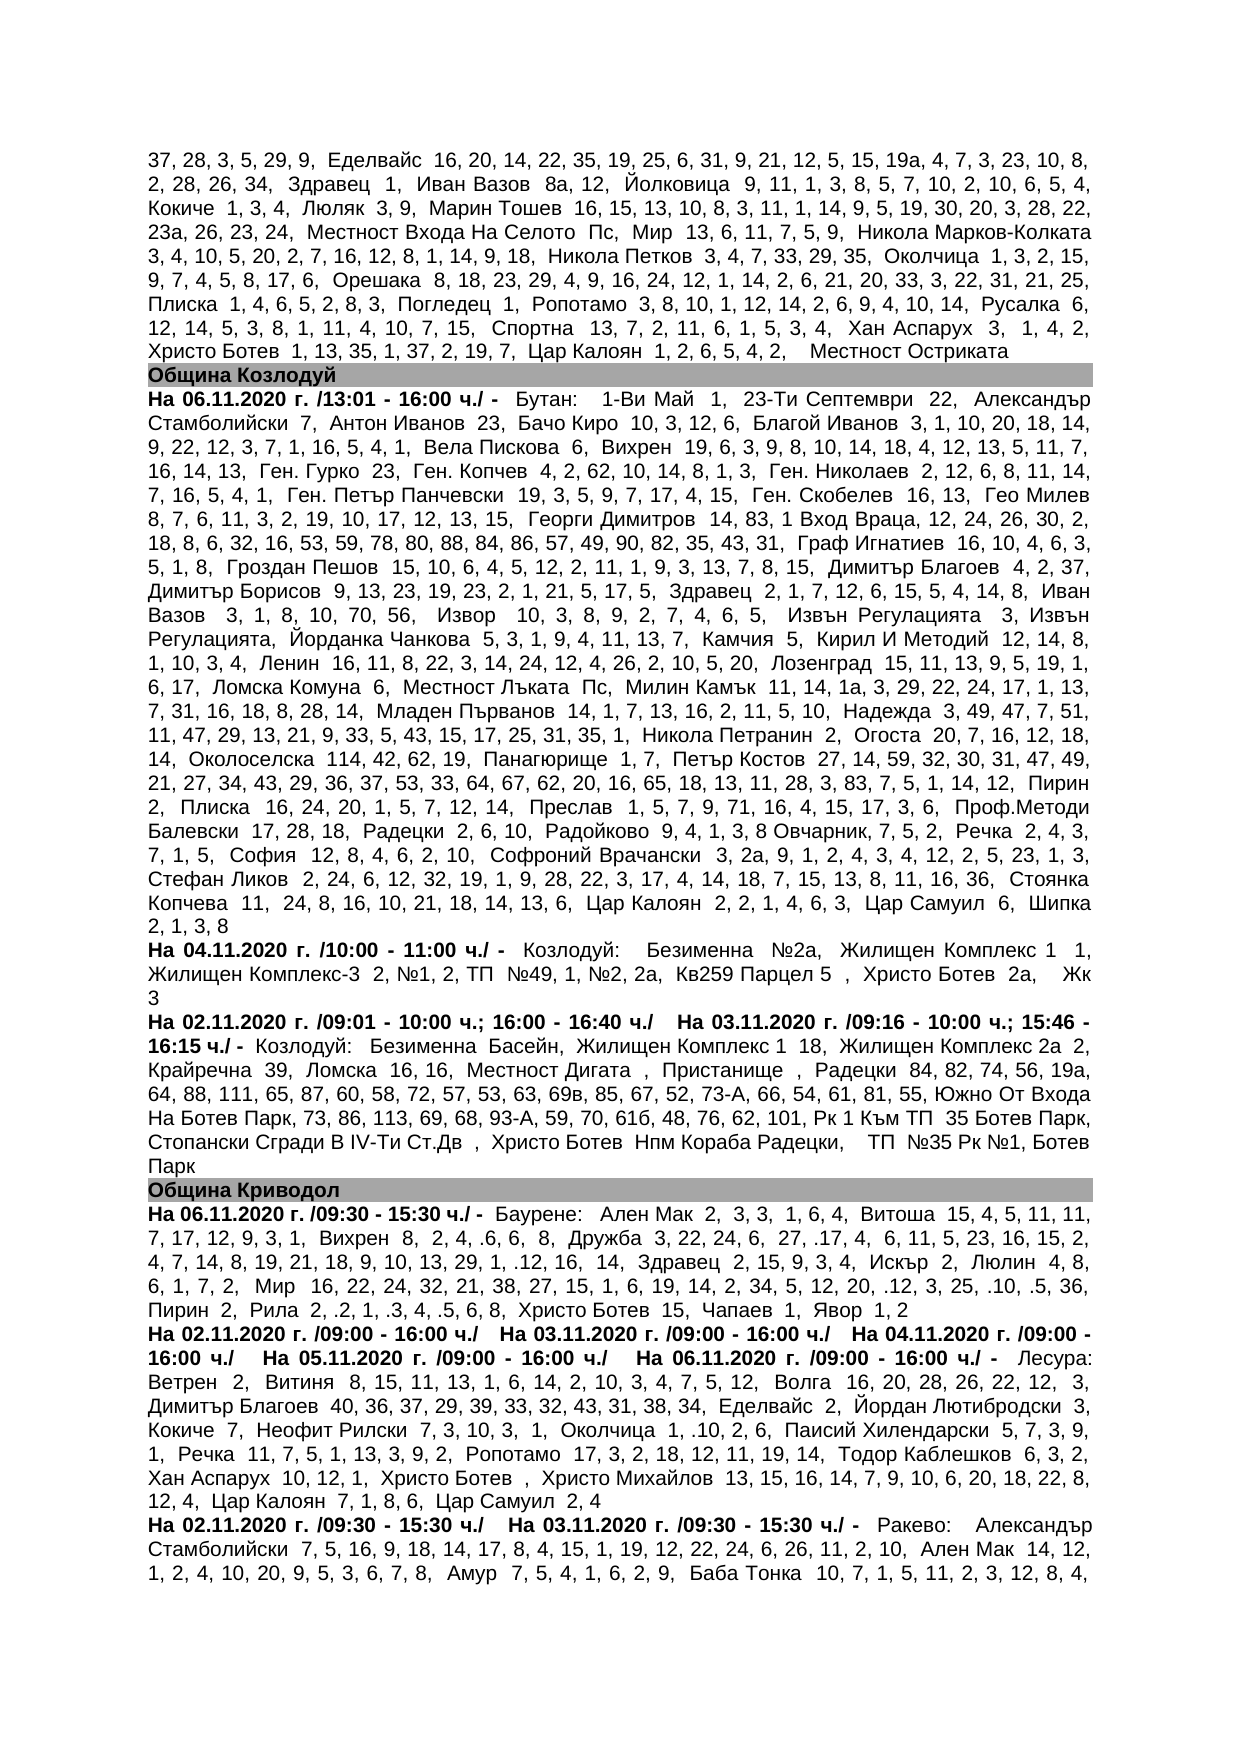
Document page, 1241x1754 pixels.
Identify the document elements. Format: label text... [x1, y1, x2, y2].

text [148, 1513, 1093, 1585]
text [148, 148, 1093, 363]
text На 02.11.2020 г. /09:01 - 10:00 ч.; 16:00 - 16:40 ч./ На 03.11.2020 г. /09:16 - 10:00 ч.; 15:46 - 16:15 ч./ - Козлодуй: Безименна Басейн, Жилищен Комплекс 1 18, Жилищен Комплекс 2а 2, Крайречна 39, Ломска 16, 16, Местност Дигата , Пристанище , Радецки 84, 82, 74, 56, 19а, 64, 88, 111, 65, 87, 60, 58, 72, 57, 53, 63, 69в, 85, 67, 52, 73-А, 66, 54, 61, 81, 55, Южно От Входа На Ботев Парк, 73, 86, 113, 69, 68, 93-А, 59, 70, 61б, 48, 76, 62, 101, Рк 1 Към ТП 35 Ботев Парк, Стопански Сгради В IV-Ти Ст.Дв , Христо Ботев Нпм Кораба Радецки, ТП №35 Рк №1, Ботев Парк [148, 1010, 1093, 1178]
text Община Криводол [148, 1178, 1093, 1202]
text На 04.11.2020 г. /10:00 - 11:00 ч./ - Козлодуй: Безименна №2а, Жилищен Комплекс 1 1, Жилищен Комплекс-3 2, №1, 2, ТП №49, 1, №2, 2а, Кв259 Парцел 5 , Христо Ботев 2а, Жк 3 [148, 938, 1093, 1010]
text На 02.11.2020 г. /09:00 - 16:00 ч./ На 03.11.2020 г. /09:00 - 16:00 ч./ На 04.11.2020 г. /09:00 - 16:00 ч./ На 05.11.2020 г. /09:00 - 16:00 ч./ На 06.11.2020 г. /09:00 - 16:00 ч./ - Лесура: Ветрен 2, Витиня 8, 15, 11, 13, 1, 6, 14, 2, 10, 3, 4, 7, 5, 12, Волга 16, 20, 28, 26, 22, 12, 3, Димитър Благоев 40, 36, 37, 29, 39, 33, 32, 43, 31, 38, 34, Еделвайс 2, Йордан Лютибродски 3, Кокиче 7, Неофит Рилски 7, 3, 10, 3, 1, Околчица 1, .10, 2, 6, Паисий Хилендарски 5, 7, 3, 9, 1, Речка 11, 7, 5, 1, 13, 3, 9, 2, Ропотамо 17, 3, 2, 18, 12, 11, 19, 14, Тодор Каблешков 6, 3, 2, Хан Аспарух 10, 12, 1, Христо Ботев , Христо Михайлов 13, 15, 16, 14, 7, 9, 10, 6, 20, 18, 22, 8, 12, 4, Цар Калоян 7, 1, 8, 6, Цар Самуил 2, 4 [148, 1322, 1093, 1513]
text Община Козлодуй [148, 363, 1093, 387]
text На 06.11.2020 г. /09:30 - 15:30 ч./ - Баурене: Ален Мак 2, 3, 3, 1, 6, 4, Витоша 15, 4, 5, 11, 11, 7, 17, 12, 9, 3, 1, Вихрен 8, 2, 4, .6, 6, 8, Дружба 3, 22, 24, 6, 27, .17, 4, 6, 11, 5, 23, 16, 15, 2, 4, 7, 14, 8, 19, 21, 18, 9, 10, 13, 29, 1, .12, 16, 14, Здравец 2, 15, 9, 3, 4, Искър 2, Люлин 4, 8, 6, 1, 7, 2, Мир 16, 22, 24, 32, 21, 38, 27, 15, 1, 6, 19, 14, 2, 34, 5, 12, 20, .12, 3, 25, .10, .5, 36, Пирин 2, Рила 2, .2, 1, .3, 4, .5, 6, 8, Христо Ботев 15, Чапаев 1, Явор 1, 2 [148, 1202, 1093, 1322]
text На 06.11.2020 г. /13:01 - 16:00 ч./ - Бутан: 1-Ви Май 1, 23-Ти Септември 22, Александър Стамболийски 7, Антон Иванов 23, Бачо Киро 10, 3, 12, 6, Благой Иванов 3, 1, 10, 20, 18, 14, 9, 22, 12, 3, 7, 1, 16, 5, 4, 1, Вела Пискова 6, Вихрен 19, 6, 3, 9, 8, 10, 14, 18, 4, 12, 13, 5, 11, 7, 16, 14, 13, Ген. Гурко 23, Ген. Копчев 4, 2, 62, 10, 14, 8, 1, 3, Ген. Николаев 2, 12, 6, 8, 11, 14, 7, 16, 5, 4, 1, Ген. Петър Панчевски 19, 3, 5, 9, 7, 17, 4, 15, Ген. Скобелев 16, 13, Гео Милев 8, 7, 6, 11, 3, 2, 19, 10, 17, 12, 13, 15, Георги Димитров 14, 83, 1 Вход Враца, 12, 24, 26, 30, 2, 18, 8, 6, 32, 16, 53, 59, 78, 80, 88, 84, 86, 57, 49, 90, 82, 35, 43, 31, Граф Игнатиев 16, 10, 4, 6, 3, 5, 1, 8, Гроздан Пешов 15, 10, 6, 4, 5, 12, 2, 11, 1, 9, 3, 13, 7, 8, 15, Димитър Благоев 4, 2, 37, Димитър Борисов 9, 13, 23, 19, 23, 2, 1, 21, 5, 17, 5, Здравец 2, 1, 7, 12, 6, 15, 5, 4, 14, 8, Иван Вазов 3, 1, 8, 10, 70, 56, Извор 10, 3, 8, 9, 2, 7, 4, 6, 5, Извън Регулацията 3, Извън Регулацията, Йорданка Чанкова 5, 3, 1, 9, 4, 11, 13, 7, Камчия 5, Кирил И Методий 12, 14, 8, 1, 10, 3, 4, Ленин 16, 11, 8, 22, 3, 14, 24, 12, 4, 26, 2, 10, 5, 20, Лозенград 15, 11, 13, 9, 5, 19, 1, 6, 17, Ломска Комуна 6, Местност Лъката Пс, Милин Камък 11, 14, 1а, 3, 29, 22, 24, 17, 1, 13, 7, 31, 16, 18, 8, 28, 14, Младен Първанов 14, 1, 7, 13, 16, 2, 11, 5, 10, Надежда 3, 49, 47, 7, 51, 11, 47, 29, 13, 21, 9, 33, 5, 43, 15, 17, 25, 31, 35, 1, Никола Петранин 2, Огоста 20, 7, 16, 12, 18, 14, Околоселска 114, 42, 62, 19, Панагюрище 1, 7, Петър Костов 27, 14, 59, 32, 30, 31, 47, 49, 21, 27, 34, 43, 29, 36, 37, 53, 33, 64, 67, 62, 20, 16, 65, 18, 13, 11, 28, 3, 83, 7, 5, 1, 14, 12, Пирин 2, Плиска 16, 24, 20, 1, 5, 7, 12, 14, Преслав 1, 5, 7, 9, 71, 16, 4, 15, 17, 3, 6, Проф.Методи Балевски 17, 28, 18, Радецки 2, 6, 10, Радойково 9, 4, 1, 3, 8 Овчарник, 7, 5, 2, Речка 2, 4, 3, 7, 1, 5, София 12, 8, 4, 6, 2, 10, Софроний Врачански 3, 2а, 9, 1, 2, 4, 3, 4, 12, 2, 5, 23, 1, 3, Стефан Ликов 2, 24, 6, 12, 32, 19, 1, 9, 28, 22, 3, 17, 4, 14, 18, 7, 15, 13, 8, 11, 16, 36, Стоянка Копчева 11, 24, 8, 16, 10, 21, 18, 14, 13, 6, Цар Калоян 2, 2, 1, 4, 6, 3, Цар Самуил 6, Шипка 2, 1, 3, 8 [148, 387, 1093, 938]
